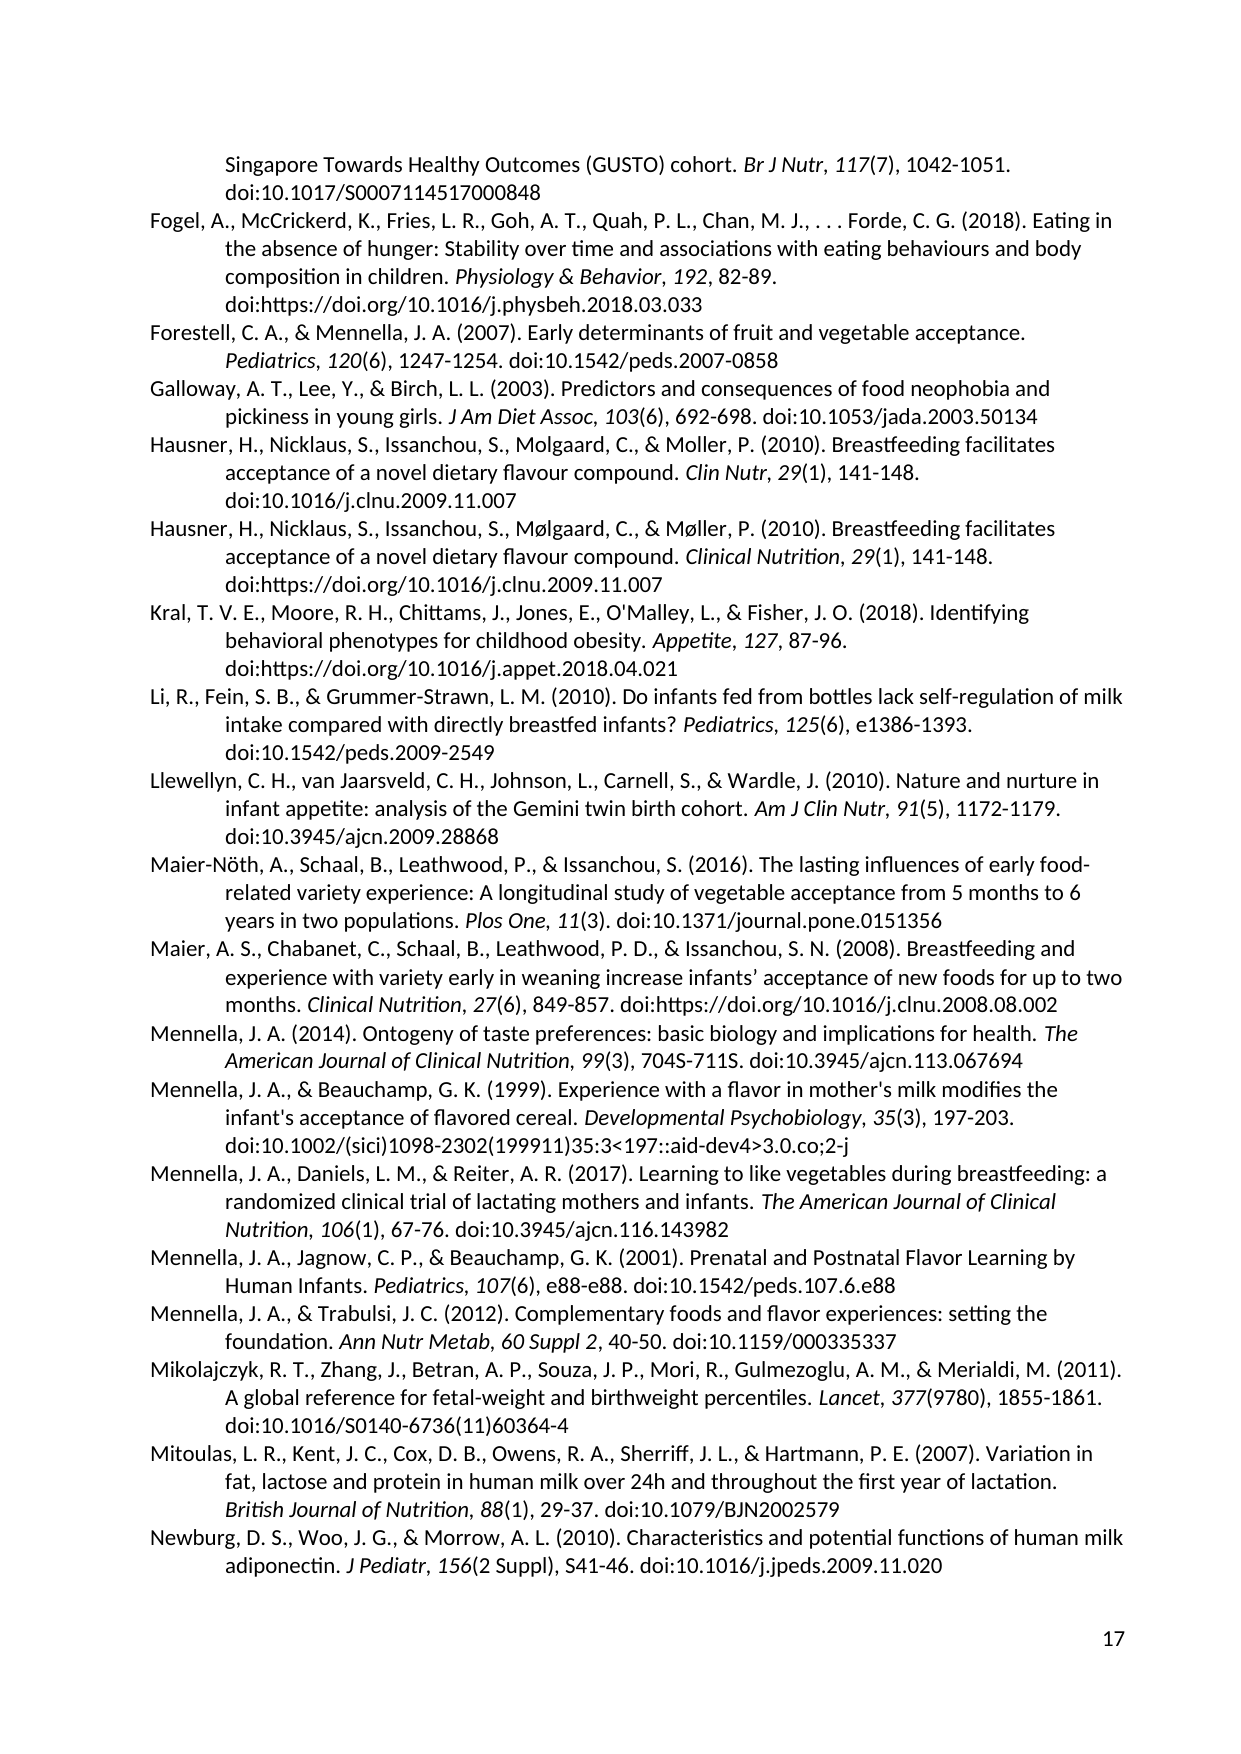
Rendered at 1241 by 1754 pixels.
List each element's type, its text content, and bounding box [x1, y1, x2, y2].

text Maier, A. S., Chabanet, C., Schaal, B., Leathwood, P. D., & Issanchou, S. N. (2008). Breastfeeding and experience with variety early in weaning increase infants’ acceptance of new foods for up to two months. Clinical Nutrition, 27(6), 849-857. doi:https://doi.org/10.1016/j.clnu.2008.08.002 [150, 934, 1125, 1019]
text Maier-Nöth, A., Schaal, B., Leathwood, P., & Issanchou, S. (2016). The lasting influences of early food-related variety experience: A longitudinal study of vegetable acceptance from 5 months to 6 years in two populations. Plos One, 11(3). doi:10.1371/journal.pone.0151356 [150, 851, 1125, 934]
text Mennella, J. A. (2014). Ontogeny of taste preferences: basic biology and implications for health. The American Journal of Clinical Nutrition, 99(3), 704S-711S. doi:10.3945/ajcn.113.067694 [150, 1019, 1125, 1075]
text Fogel, A., McCrickerd, K., Fries, L. R., Goh, A. T., Quah, P. L., Chan, M. J., . . . Forde, C. G. (2018). Eating in the absence of hunger: Stability over time and associations with eating behaviours and body composition in children. Physiology & Behavior, 192, 82-89. doi:https://doi.org/10.1016/j.physbeh.2018.03.033 [150, 206, 1125, 318]
text Llewellyn, C. H., van Jaarsveld, C. H., Johnson, L., Carnell, S., & Wardle, J. (2010). Nature and nurture in infant appetite: analysis of the Gemini twin birth cohort. Am J Clin Nutr, 91(5), 1172-1179. doi:10.3945/ajcn.2009.28868 [150, 766, 1125, 851]
text Mennella, J. A., Jagnow, C. P., & Beauchamp, G. K. (2001). Prenatal and Postnatal Flavor Learning by Human Infants. Pediatrics, 107(6), e88-e88. doi:10.1542/peds.107.6.e88 [150, 1243, 1125, 1299]
text Galloway, A. T., Lee, Y., & Birch, L. L. (2003). Predictors and consequences of food neophobia and pickiness in young girls. J Am Diet Assoc, 103(6), 692-698. doi:10.1053/jada.2003.50134 [150, 374, 1125, 430]
text Mitoulas, L. R., Kent, J. C., Cox, D. B., Owens, R. A., Sherriff, J. L., & Hartmann, P. E. (2007). Variation in fat, lactose and protein in human milk over 24h and throughout the first year of lactation. British Journal of Nutrition, 88(1), 29-37. doi:10.1079/BJN2002579 [150, 1439, 1125, 1523]
text Mennella, J. A., & Trabulsi, J. C. (2012). Complementary foods and flavor experiences: setting the foundation. Ann Nutr Metab, 60 Suppl 2, 40-50. doi:10.1159/000335337 [150, 1299, 1125, 1355]
text Kral, T. V. E., Moore, R. H., Chittams, J., Jones, E., O'Malley, L., & Fisher, J. O. (2018). Identifying behavioral phenotypes for childhood obesity. Appetite, 127, 87-96. doi:https://doi.org/10.1016/j.appet.2018.04.021 [150, 598, 1125, 682]
text Hausner, H., Nicklaus, S., Issanchou, S., Molgaard, C., & Moller, P. (2010). Breastfeeding facilitates acceptance of a novel dietary flavour compound. Clin Nutr, 29(1), 141-148. doi:10.1016/j.clnu.2009.11.007 [150, 430, 1125, 514]
text Mennella, J. A., & Beauchamp, G. K. (1999). Experience with a flavor in mother's milk modifies the infant's acceptance of flavored cereal. Developmental Psychobiology, 35(3), 197-203. doi:10.1002/(sici)1098-2302(199911)35:3<197::aid-dev4>3.0.co;2-j [150, 1075, 1125, 1159]
text Mikolajczyk, R. T., Zhang, J., Betran, A. P., Souza, J. P., Mori, R., Gulmezoglu, A. M., & Merialdi, M. (2011). A global reference for fetal-weight and birthweight percentiles. Lancet, 377(9780), 1855-1861. doi:10.1016/S0140-6736(11)60364-4 [150, 1355, 1125, 1439]
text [150, 150, 1125, 206]
text Newburg, D. S., Woo, J. G., & Morrow, A. L. (2010). Characteristics and potential functions of human milk adiponectin. J Pediatr, 156(2 Suppl), S41-46. doi:10.1016/j.jpeds.2009.11.020 [150, 1523, 1125, 1579]
text Li, R., Fein, S. B., & Grummer-Strawn, L. M. (2010). Do infants fed from bottles lack self-regulation of milk intake compared with directly breastfed infants? Pediatrics, 125(6), e1386-1393. doi:10.1542/peds.2009-2549 [150, 682, 1125, 766]
text Mennella, J. A., Daniels, L. M., & Reiter, A. R. (2017). Learning to like vegetables during breastfeeding: a randomized clinical trial of lactating mothers and infants. The American Journal of Clinical Nutrition, 106(1), 67-76. doi:10.3945/ajcn.116.143982 [150, 1159, 1125, 1243]
text Hausner, H., Nicklaus, S., Issanchou, S., Mølgaard, C., & Møller, P. (2010). Breastfeeding facilitates acceptance of a novel dietary flavour compound. Clinical Nutrition, 29(1), 141-148. doi:https://doi.org/10.1016/j.clnu.2009.11.007 [150, 514, 1125, 598]
text Forestell, C. A., & Mennella, J. A. (2007). Early determinants of fruit and vegetable acceptance. Pediatrics, 120(6), 1247-1254. doi:10.1542/peds.2007-0858 [150, 318, 1125, 374]
